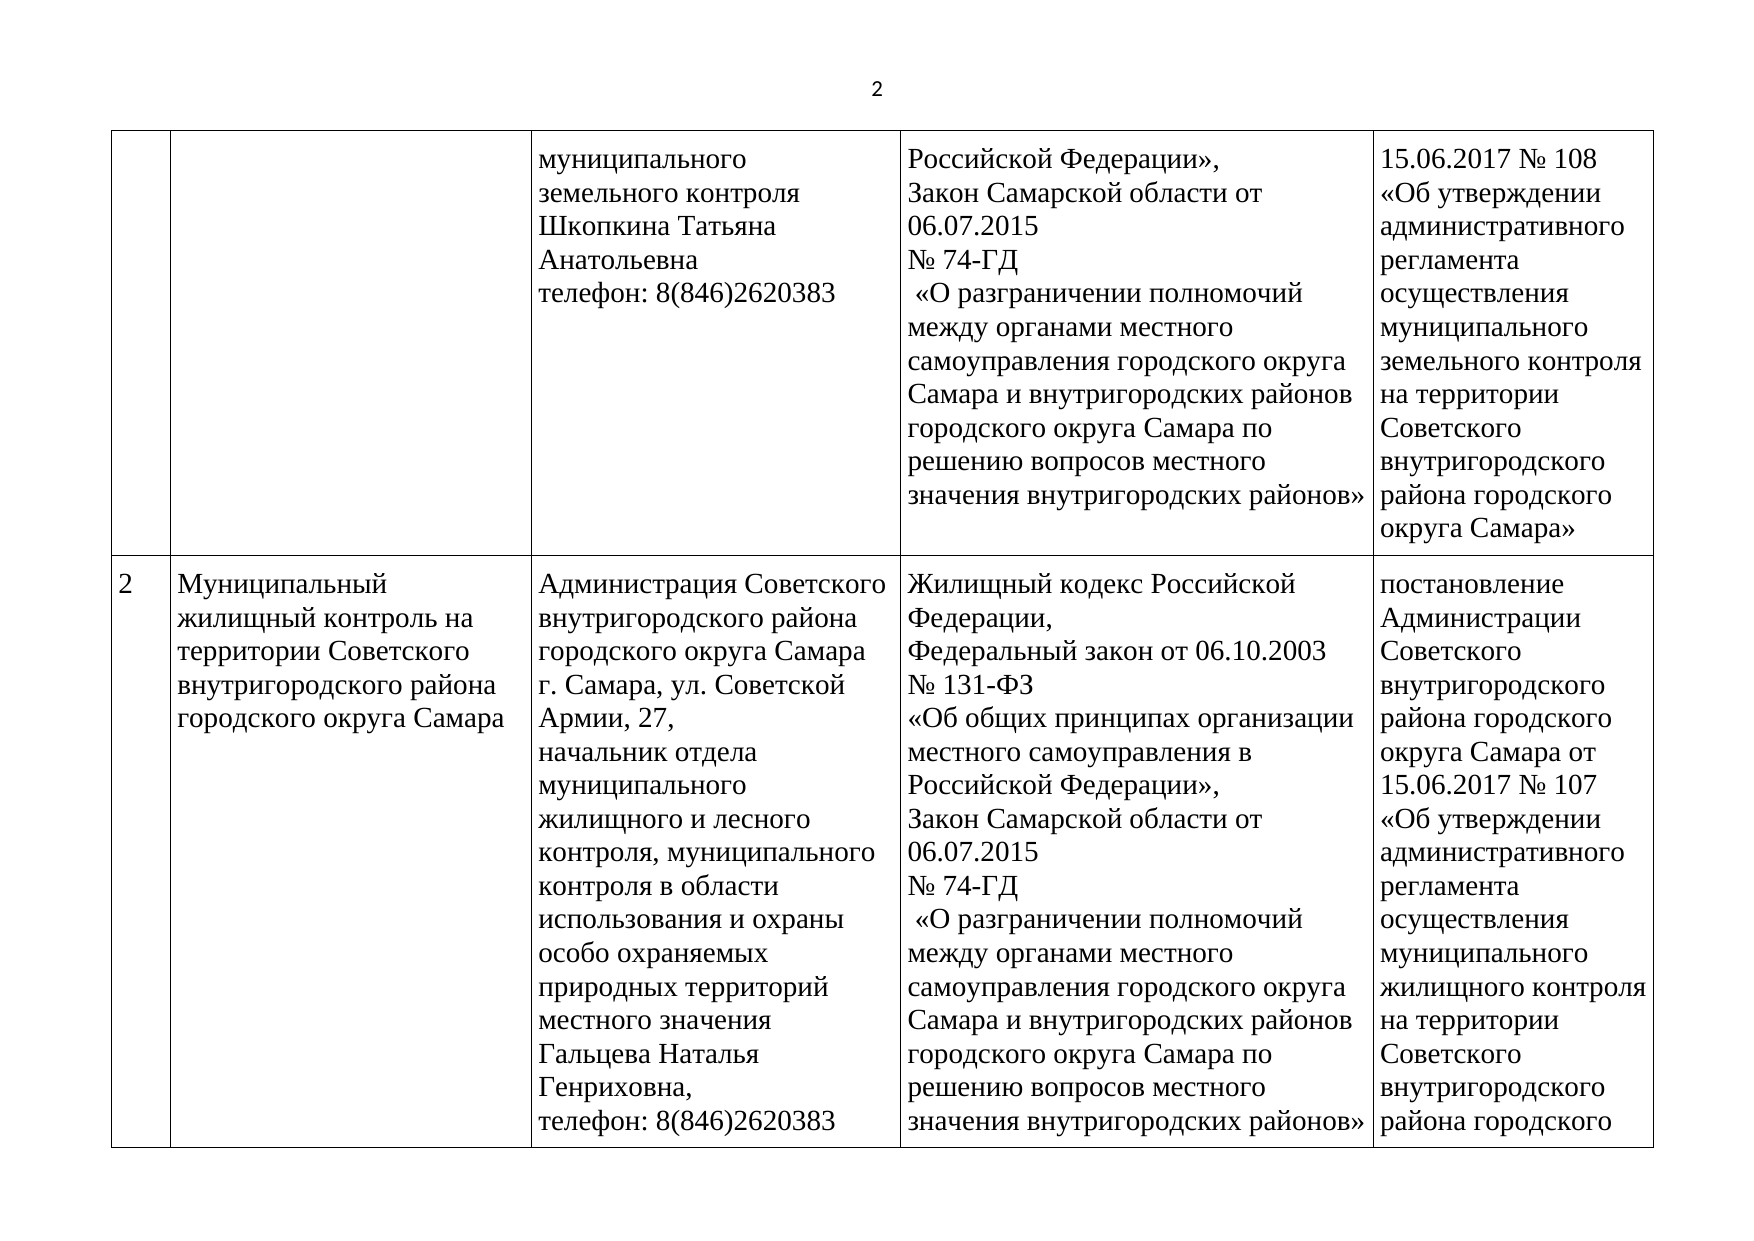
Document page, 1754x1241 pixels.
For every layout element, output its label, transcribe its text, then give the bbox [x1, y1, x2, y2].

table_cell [532, 556, 900, 1147]
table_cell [901, 556, 1373, 1147]
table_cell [1374, 131, 1653, 554]
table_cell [171, 556, 531, 1147]
table_cell 2 [112, 556, 170, 1147]
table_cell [532, 131, 900, 554]
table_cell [901, 131, 1373, 554]
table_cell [1374, 556, 1653, 1147]
table_cell 1 [112, 131, 170, 554]
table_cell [171, 131, 531, 554]
